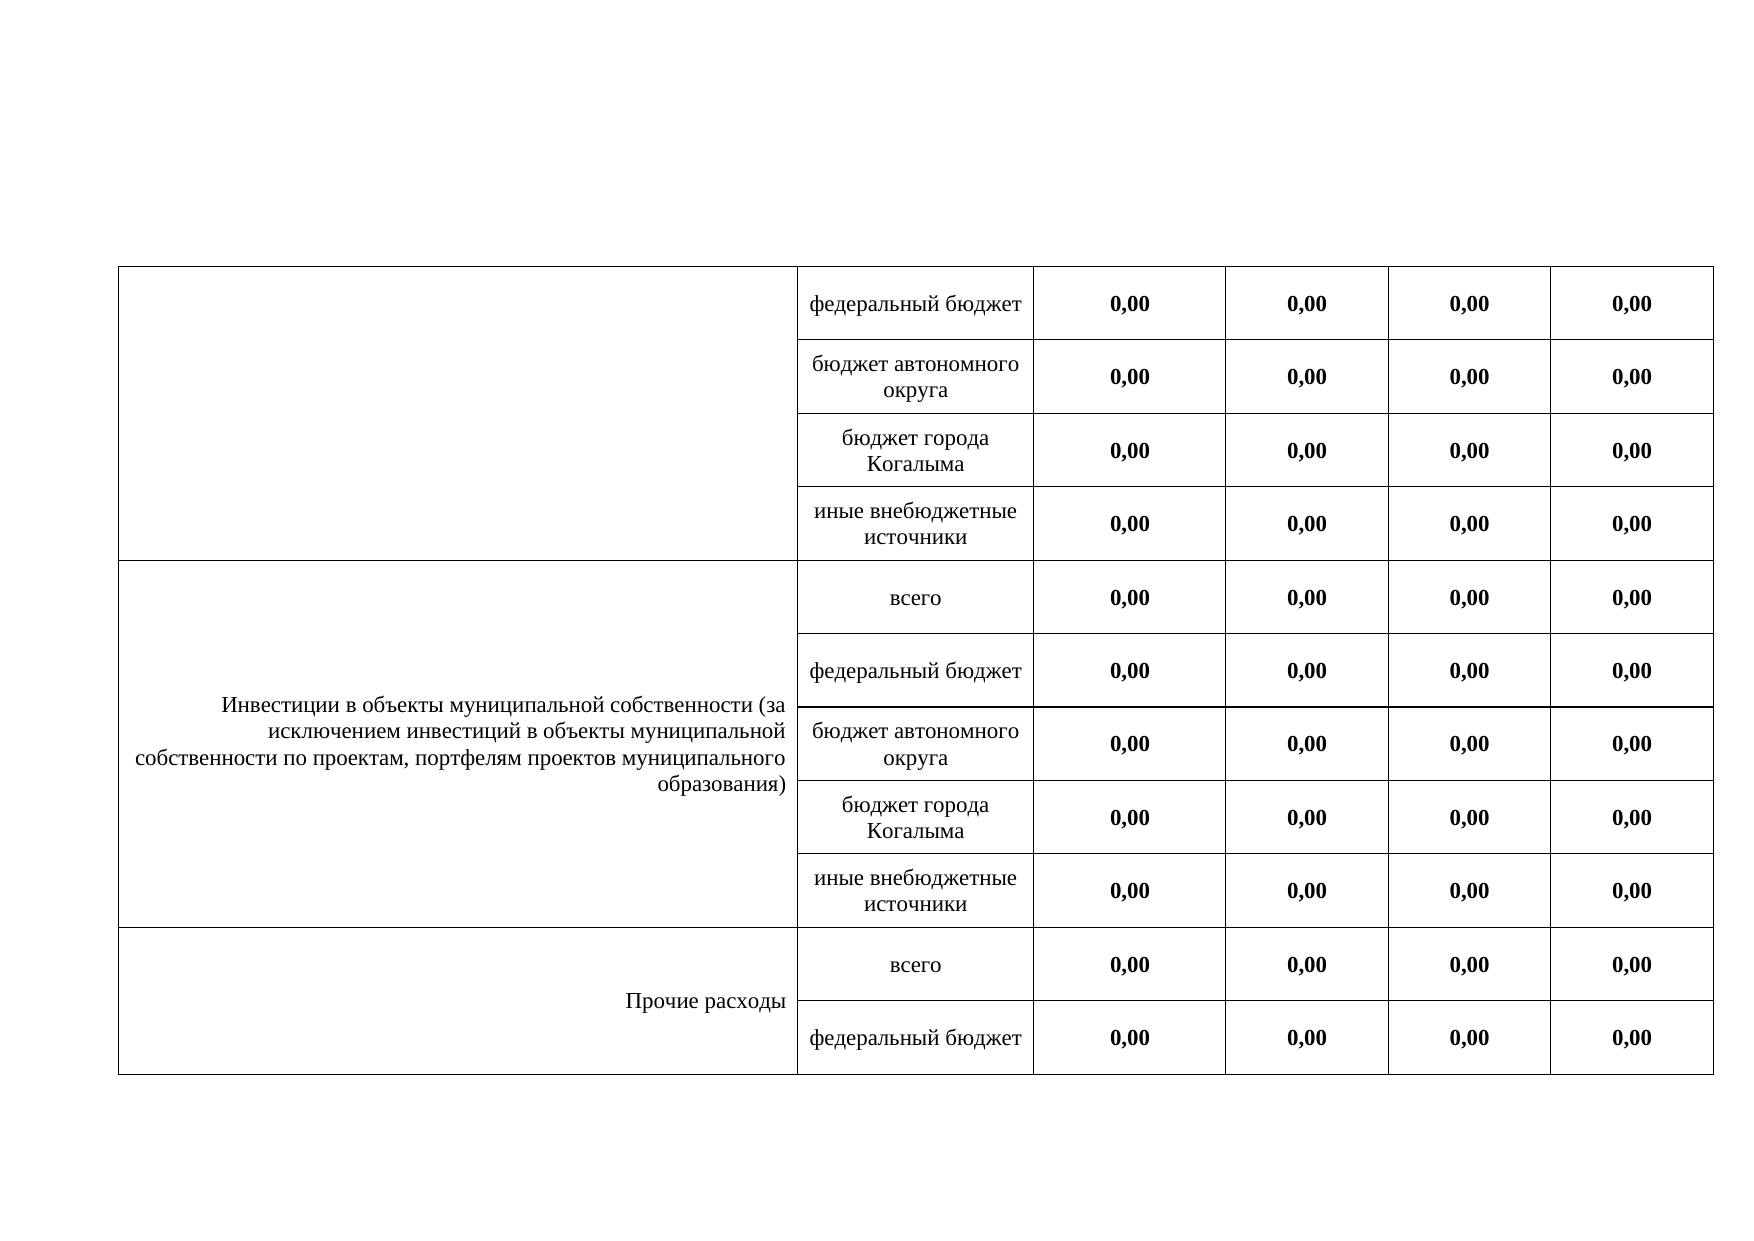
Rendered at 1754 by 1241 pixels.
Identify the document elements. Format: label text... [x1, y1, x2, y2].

table_cell 0,00 [1034, 561, 1225, 633]
table_cell 0,00 [1226, 561, 1388, 633]
table_cell 0,00 [1034, 928, 1225, 1000]
table_cell 0,00 [1389, 1001, 1550, 1074]
table_cell 0,00 [1551, 267, 1713, 339]
table_cell иные внебюджетные источники [798, 487, 1033, 559]
table_cell 0,00 [1551, 708, 1713, 780]
table_cell 0,00 [1226, 1001, 1388, 1074]
table_cell 0,00 [1551, 928, 1713, 1000]
table_cell 0,00 [1389, 340, 1550, 413]
table_cell 0,00 [1389, 854, 1550, 927]
table_cell 0,00 [1034, 1001, 1225, 1074]
table_cell 0,00 [1034, 340, 1225, 413]
table_cell 0,00 [1226, 487, 1388, 559]
table_cell 0,00 [1034, 854, 1225, 927]
table_cell 0,00 [1226, 634, 1388, 706]
table_cell 0,00 [1226, 414, 1388, 486]
table_cell 0,00 [1226, 340, 1388, 413]
table_cell 0,00 [1551, 1001, 1713, 1074]
table_cell федеральный бюджет [798, 1001, 1033, 1074]
table_cell 0,00 [1551, 781, 1713, 853]
table_cell 0,00 [1551, 561, 1713, 633]
table_cell 0,00 [1551, 340, 1713, 413]
table_cell 0,00 [1034, 634, 1225, 706]
table_cell федеральный бюджет [798, 634, 1033, 706]
table_cell 0,00 [1226, 854, 1388, 927]
table_cell федеральный бюджет [798, 267, 1033, 339]
table_cell всего [798, 561, 1033, 633]
table_cell 0,00 [1389, 928, 1550, 1000]
table_cell бюджет города Когалыма [798, 781, 1033, 853]
table_cell 0,00 [1034, 414, 1225, 486]
table_cell 0,00 [1551, 634, 1713, 706]
table_cell Инвестиции в объекты муниципальной собственности (за исключением инвестиций в объекты муниципальной собственности по проектам, портфелям проектов муниципального образования) [119, 561, 797, 927]
table_cell всего [798, 928, 1033, 1000]
table_cell 0,00 [1551, 487, 1713, 559]
table_cell 0,00 [1551, 414, 1713, 486]
table_cell Прочие расходы [119, 928, 797, 1074]
table_cell 0,00 [1389, 781, 1550, 853]
table_cell 0,00 [1226, 781, 1388, 853]
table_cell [119, 267, 797, 559]
table_cell 0,00 [1226, 267, 1388, 339]
table_cell 0,00 [1034, 267, 1225, 339]
table_cell бюджет автономного округа [798, 340, 1033, 413]
table_cell иные внебюджетные источники [798, 854, 1033, 927]
table_cell 0,00 [1389, 267, 1550, 339]
table_cell 0,00 [1034, 487, 1225, 559]
table_cell 0,00 [1226, 708, 1388, 780]
table_cell бюджет автономного округа [798, 708, 1033, 780]
table_cell 0,00 [1389, 414, 1550, 486]
table_cell 0,00 [1034, 781, 1225, 853]
table_cell 0,00 [1226, 928, 1388, 1000]
table_cell 0,00 [1034, 708, 1225, 780]
table_cell 0,00 [1389, 708, 1550, 780]
table_cell 0,00 [1389, 634, 1550, 706]
table_cell 0,00 [1389, 561, 1550, 633]
table_cell 0,00 [1551, 854, 1713, 927]
table_cell 0,00 [1389, 487, 1550, 559]
table_cell бюджет города Когалыма [798, 414, 1033, 486]
